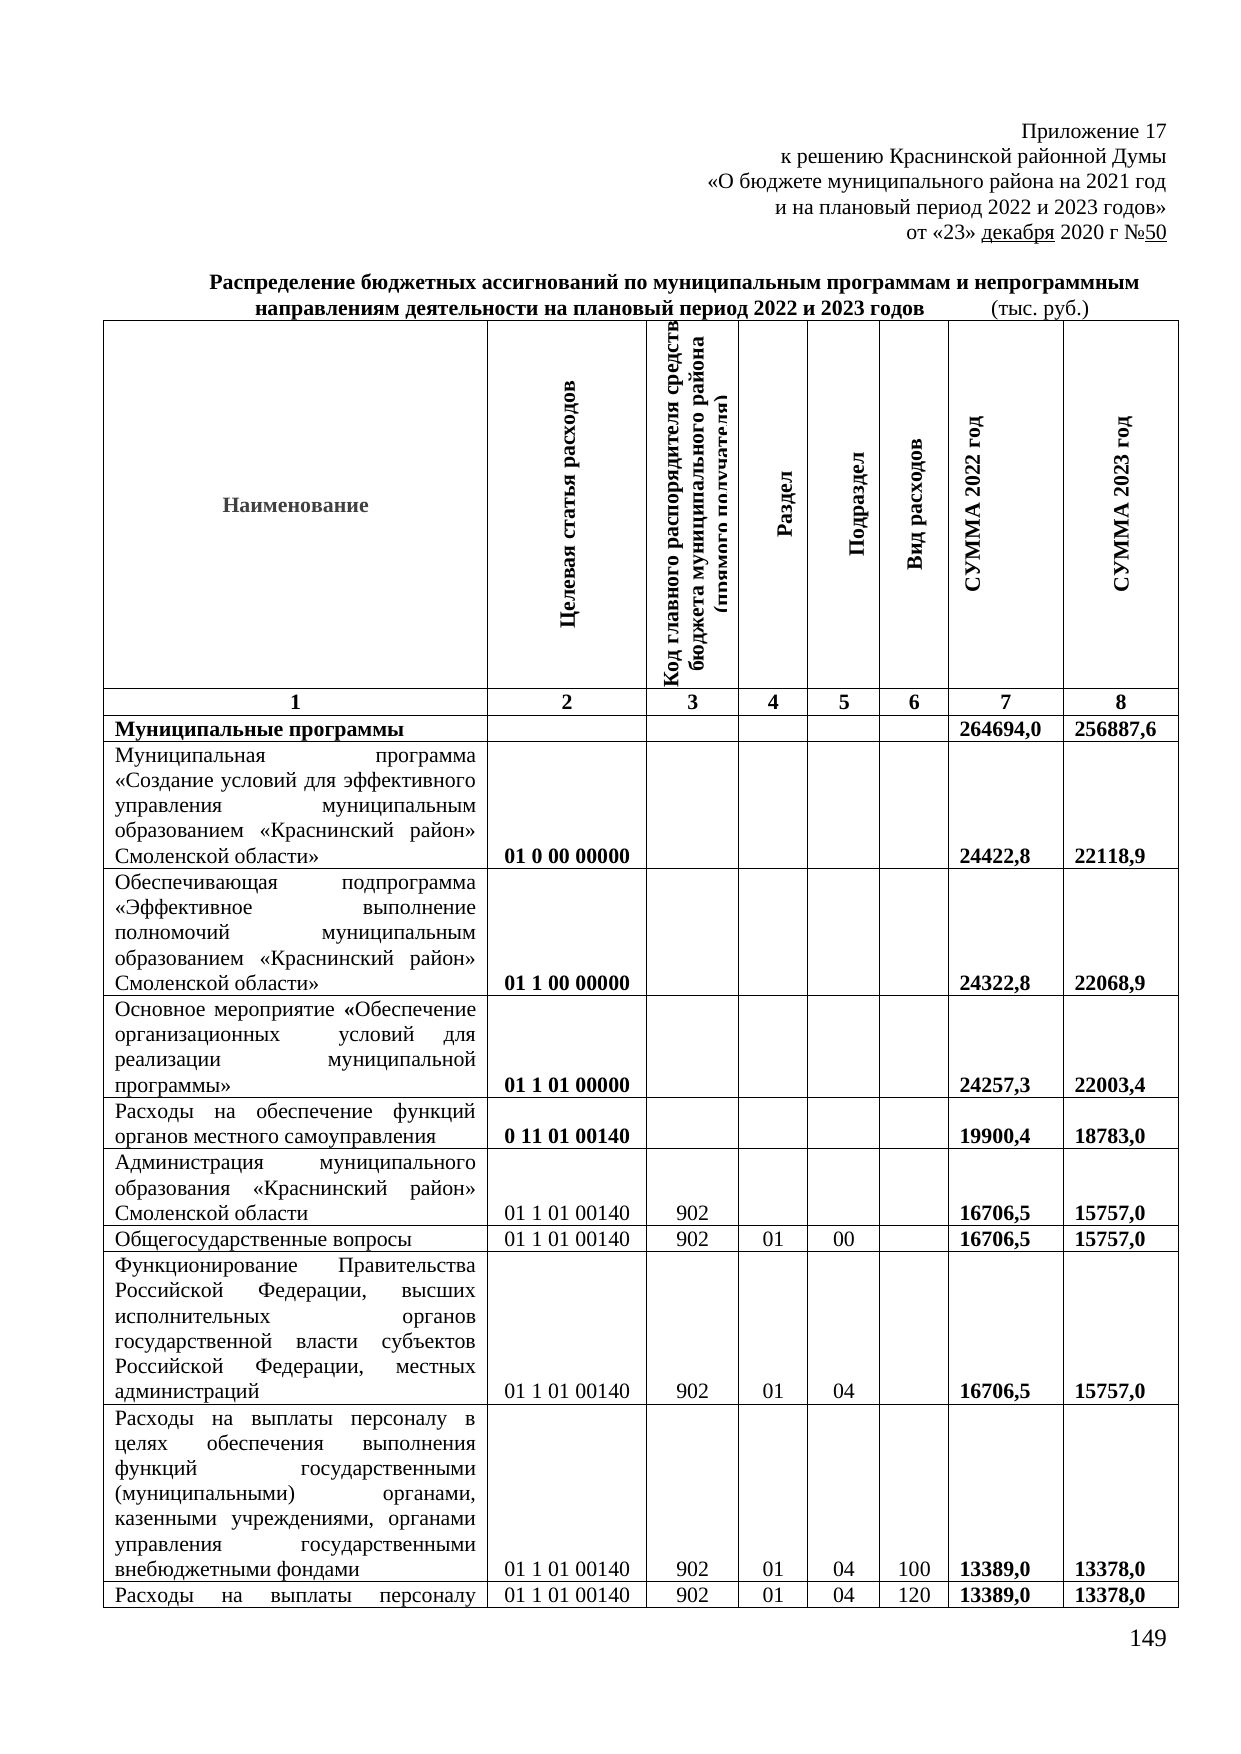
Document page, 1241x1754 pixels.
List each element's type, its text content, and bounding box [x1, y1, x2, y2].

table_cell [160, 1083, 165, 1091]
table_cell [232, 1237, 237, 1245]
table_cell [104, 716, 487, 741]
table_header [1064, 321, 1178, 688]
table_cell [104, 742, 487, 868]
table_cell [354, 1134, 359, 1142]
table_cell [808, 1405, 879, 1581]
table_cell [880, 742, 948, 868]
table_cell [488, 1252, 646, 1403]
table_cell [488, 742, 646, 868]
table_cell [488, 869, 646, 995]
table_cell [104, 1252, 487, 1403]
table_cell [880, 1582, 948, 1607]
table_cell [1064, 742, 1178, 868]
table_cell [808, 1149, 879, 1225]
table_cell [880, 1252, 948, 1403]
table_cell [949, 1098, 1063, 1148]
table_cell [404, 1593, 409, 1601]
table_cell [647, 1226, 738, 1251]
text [177, 168, 1167, 194]
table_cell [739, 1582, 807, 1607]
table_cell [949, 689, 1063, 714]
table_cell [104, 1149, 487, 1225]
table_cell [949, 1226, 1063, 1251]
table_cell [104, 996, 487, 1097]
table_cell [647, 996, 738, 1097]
text Приложение 17 [177, 118, 1167, 143]
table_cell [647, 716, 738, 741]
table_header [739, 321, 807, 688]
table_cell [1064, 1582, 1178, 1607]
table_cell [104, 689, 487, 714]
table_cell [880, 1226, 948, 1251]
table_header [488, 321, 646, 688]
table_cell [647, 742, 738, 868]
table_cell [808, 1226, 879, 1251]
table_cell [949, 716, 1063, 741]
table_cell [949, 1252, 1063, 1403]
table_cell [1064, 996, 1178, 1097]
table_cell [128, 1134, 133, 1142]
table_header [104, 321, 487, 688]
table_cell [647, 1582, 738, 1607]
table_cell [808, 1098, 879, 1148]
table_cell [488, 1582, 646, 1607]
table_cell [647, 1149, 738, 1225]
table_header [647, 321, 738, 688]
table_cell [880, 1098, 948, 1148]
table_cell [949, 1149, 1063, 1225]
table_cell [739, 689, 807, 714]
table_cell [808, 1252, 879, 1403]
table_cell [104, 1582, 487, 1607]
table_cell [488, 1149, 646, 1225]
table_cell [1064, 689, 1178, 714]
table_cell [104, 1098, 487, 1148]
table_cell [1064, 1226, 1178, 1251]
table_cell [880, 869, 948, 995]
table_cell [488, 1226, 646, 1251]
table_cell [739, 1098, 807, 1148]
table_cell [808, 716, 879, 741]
text от «23» декабря 2020 г №50 [177, 219, 1167, 244]
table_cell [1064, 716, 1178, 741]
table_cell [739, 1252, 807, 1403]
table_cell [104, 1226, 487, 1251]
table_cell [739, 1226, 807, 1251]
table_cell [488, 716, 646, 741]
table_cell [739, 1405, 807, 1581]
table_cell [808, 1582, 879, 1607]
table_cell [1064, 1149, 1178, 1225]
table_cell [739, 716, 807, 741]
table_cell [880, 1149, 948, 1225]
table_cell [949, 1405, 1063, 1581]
text Распределение бюджетных ассигнований по муниципальным программам и непрограммным направлениям деятельности на плановый период 2022 и 2023 годов (тыс. руб.) [177, 269, 1167, 320]
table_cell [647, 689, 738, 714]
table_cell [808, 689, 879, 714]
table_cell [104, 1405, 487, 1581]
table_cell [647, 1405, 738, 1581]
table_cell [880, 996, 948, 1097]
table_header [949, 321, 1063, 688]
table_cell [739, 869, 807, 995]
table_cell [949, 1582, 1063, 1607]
text к решению Краснинской районной Думы [177, 143, 1167, 168]
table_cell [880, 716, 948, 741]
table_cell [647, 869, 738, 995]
text и на плановый период 2022 и 2023 годов» [177, 194, 1167, 219]
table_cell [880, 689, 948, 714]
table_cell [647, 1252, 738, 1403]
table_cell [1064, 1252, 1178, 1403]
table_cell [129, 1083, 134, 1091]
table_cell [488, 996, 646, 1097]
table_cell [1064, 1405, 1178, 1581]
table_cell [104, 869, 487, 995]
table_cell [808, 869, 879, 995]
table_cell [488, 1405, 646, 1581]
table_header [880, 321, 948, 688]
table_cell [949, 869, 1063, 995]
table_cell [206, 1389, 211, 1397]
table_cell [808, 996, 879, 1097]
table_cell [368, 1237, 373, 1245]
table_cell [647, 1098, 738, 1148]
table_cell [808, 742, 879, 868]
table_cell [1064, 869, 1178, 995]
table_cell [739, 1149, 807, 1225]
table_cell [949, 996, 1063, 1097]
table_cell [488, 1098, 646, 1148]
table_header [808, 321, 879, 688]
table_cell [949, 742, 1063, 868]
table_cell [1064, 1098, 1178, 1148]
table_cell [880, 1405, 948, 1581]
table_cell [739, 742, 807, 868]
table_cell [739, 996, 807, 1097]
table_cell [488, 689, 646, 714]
